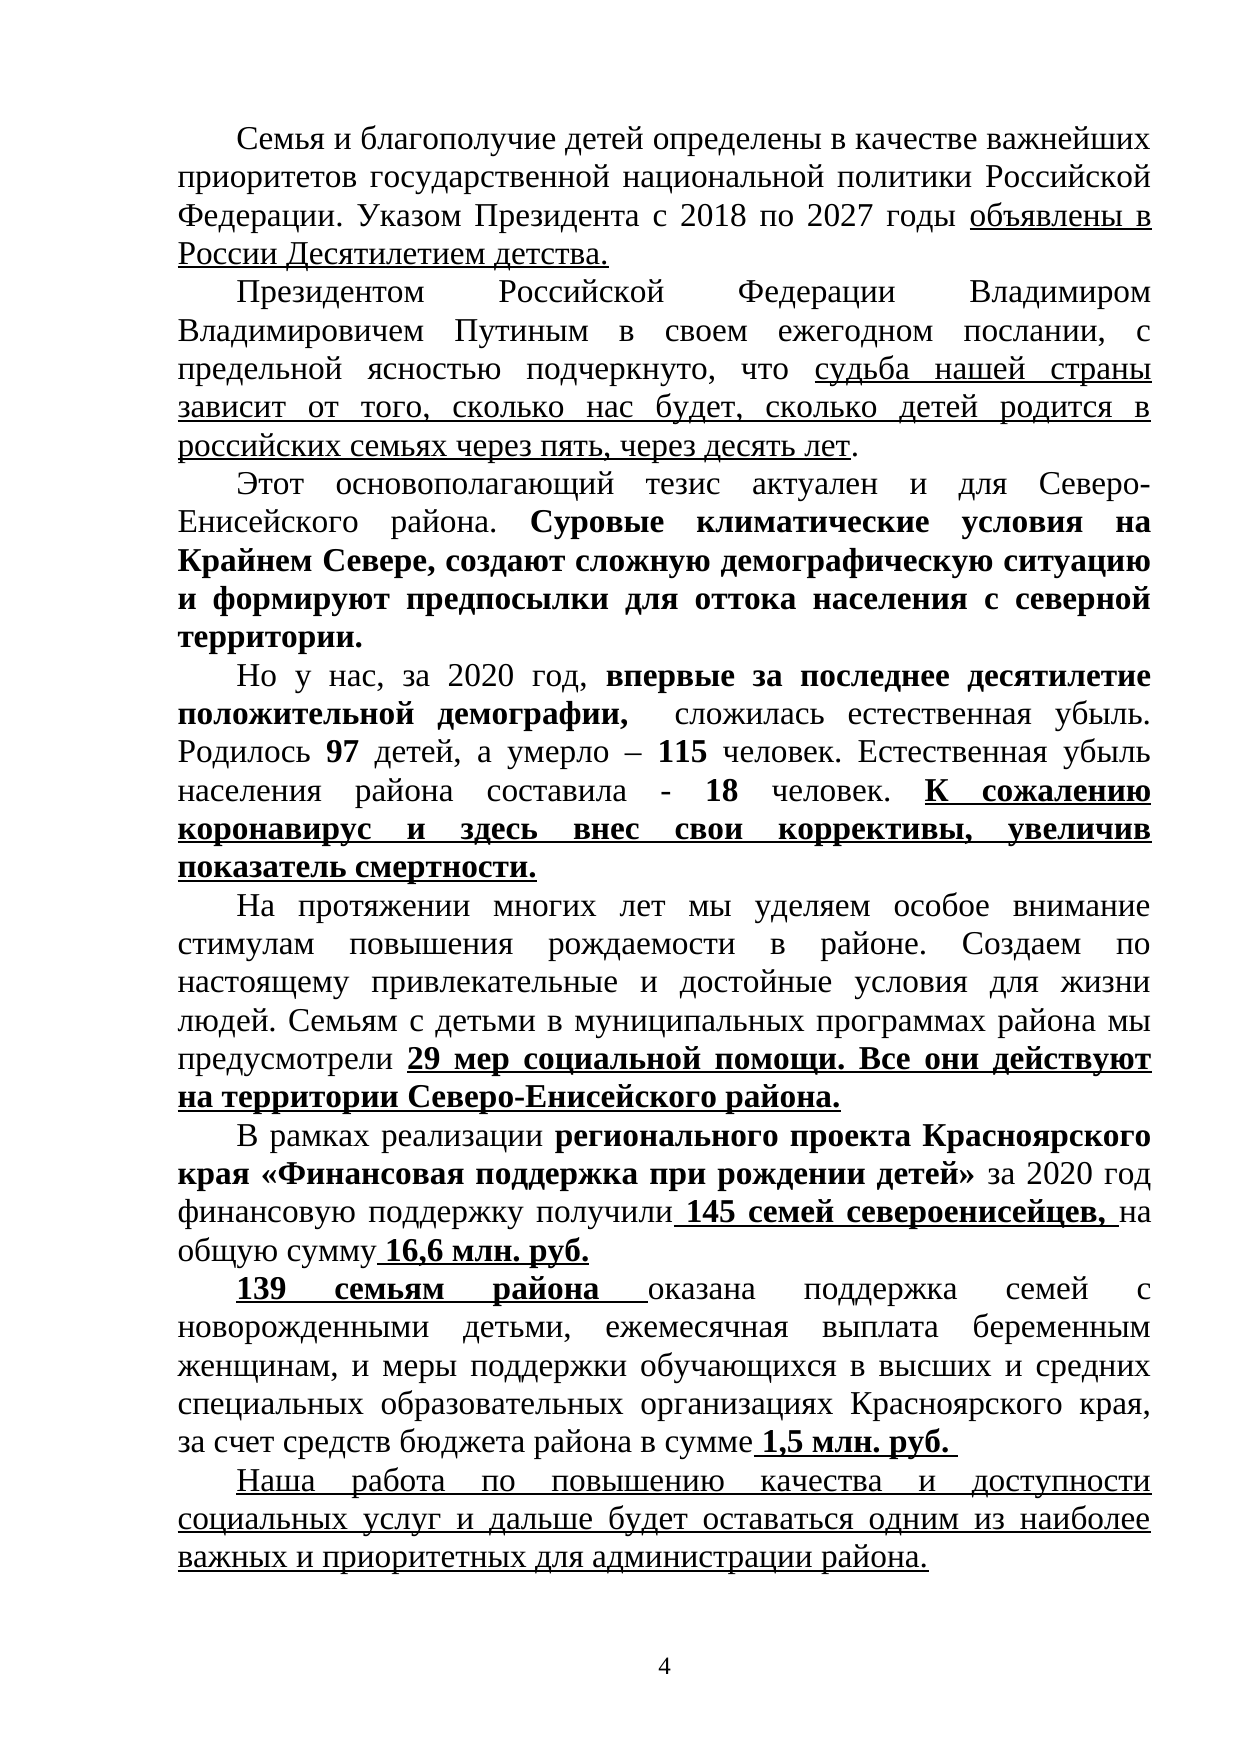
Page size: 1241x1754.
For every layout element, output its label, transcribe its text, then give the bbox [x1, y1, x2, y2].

text На протяжении многих лет мы уделяем особое внимание стимулам повышения рождаемости в районе. Создаем по настоящему привлекательные и достойные условия для жизни людей. Семьям с детьми в муниципальных программах района мы предусмотрели 29 мер социальной помощи. Все они действуют на территории Северо-Енисейского района. [177, 885, 1152, 1115]
text Но у нас, за 2020 год, впервые за последнее десятилетие положительной демографии, сложилась естественная убыль. Родилось 97 детей, а умерло – 115 человек. Естественная убыль населения района составила - 18 человек. К сожалению коронавирус и здесь внес свои коррективы, увеличив показатель смертности. [177, 842, 1152, 885]
text Семья и благополучие детей определены в качестве важнейших приоритетов государственной национальной политики Российской Федерации. Указом Президента с 2018 по 2027 годы объявлены в России Десятилетием детства. [177, 118, 1152, 271]
text Этот основополагающий тезис актуален и для Северо-Енисейского района. Суровые климатические условия на Крайнем Севере, создают сложную демографическую ситуацию и формируют предпосылки для оттока населения с северной территории. [177, 463, 1152, 655]
text 139 семьям района оказана поддержка семей с новорожденными детьми, ежемесячная выплата беременным женщинам, и меры поддержки обучающихся в высших и средних специальных образовательных организациях Красноярского края, за счет средств бюджета района в сумме 1,5 млн. руб. [177, 1268, 1152, 1460]
text Президентом Российской Федерации Владимиром Владимировичем Путиным в своем ежегодном послании, с предельной ясностью подчеркнуто, что судьба нашей страны зависит от того, сколько нас будет, сколько детей родится в российских семьях через пять, через десять лет. [177, 271, 1152, 463]
text Наша работа по повышению качества и доступности социальных услуг и дальше будет оставаться одним из наиболее важных и приоритетных для администрации района. [177, 1460, 1152, 1575]
text Но у нас, за 2020 год, впервые за последнее десятилетие положительной демографии, сложилась естественная убыль. Родилось 97 детей, а умерло – 115 человек. Естественная убыль населения района составила - 18 человек. К сожалению коронавирус и здесь внес свои коррективы, увеличив показатель смертности. [177, 655, 1152, 841]
text В рамках реализации регионального проекта Красноярского края «Финансовая поддержка при рождении детей» за 2020 год финансовую поддержку получили 145 семей североенисейцев, на общую сумму 16,6 млн. руб. [177, 1115, 1152, 1268]
